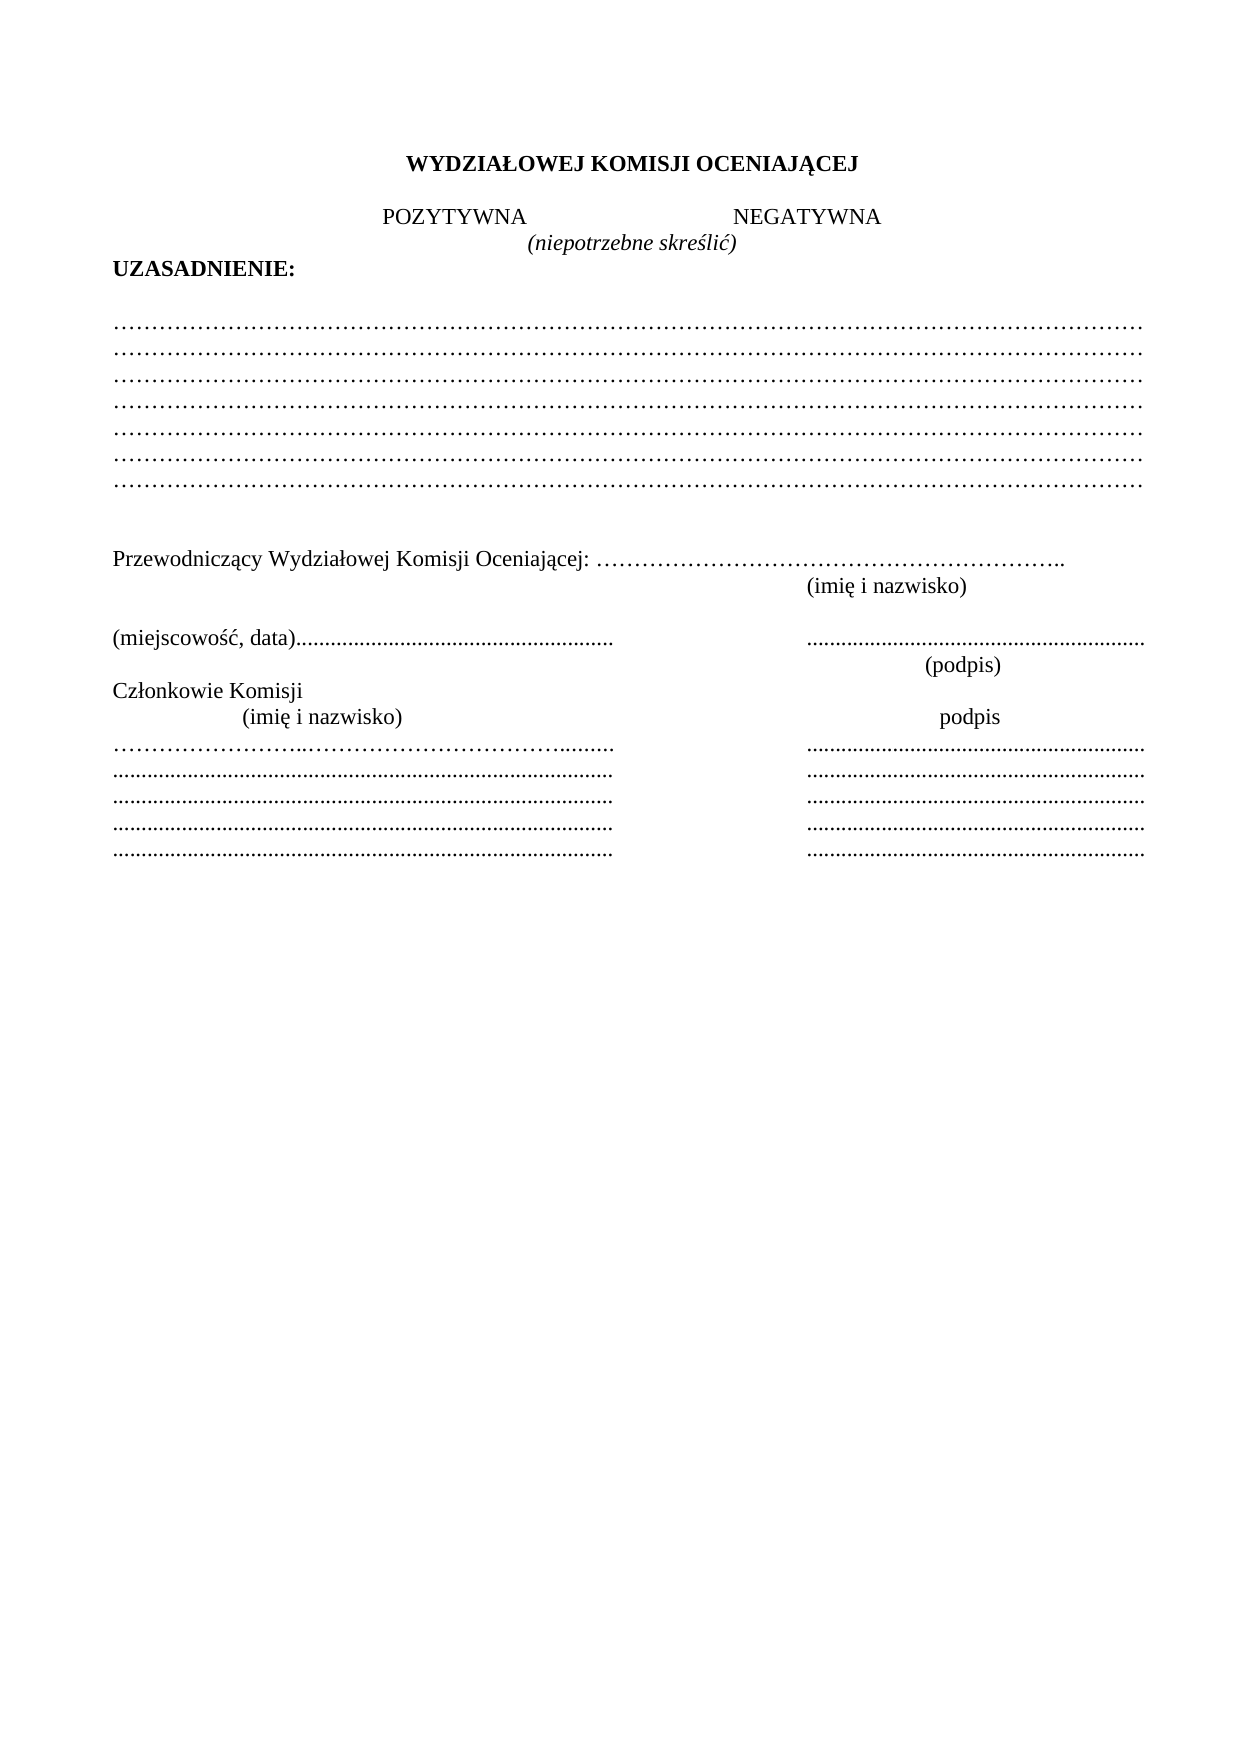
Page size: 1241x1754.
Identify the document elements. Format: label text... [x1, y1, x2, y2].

text ……………………..……………………………. [112, 730, 1152, 862]
text (imię i nazwisko) podpis [112, 703, 1152, 730]
text (miejscowość, data) [112, 624, 1152, 651]
text Członkowie Komisji [112, 677, 1152, 703]
text ……………………………………………………………………………………………………………………… [112, 440, 1152, 466]
text UZASADNIENIE: [112, 255, 1152, 282]
text (podpis) [112, 651, 1152, 677]
text ……………………………………………………………………………………………………………………… [112, 466, 1152, 493]
text WYDZIAŁOWEJ KOMISJI OCENIAJĄCEJ [112, 150, 1152, 176]
text ……………………………………………………………………………………………………………………… [112, 361, 1152, 387]
text ……………………………………………………………………………………………………………………… [112, 334, 1152, 361]
text ……………………………………………………………………………………………………………………… [112, 413, 1152, 440]
text Przewodniczący Wydziałowej Komisji Oceniającej: …………………………………………………….. [112, 545, 1152, 572]
text (imię i nazwisko) [112, 572, 1152, 598]
text ……………………………………………………………………………………………………………………… [112, 308, 1152, 334]
text ……………………………………………………………………………………………………………………… [112, 387, 1152, 413]
text POZYTYWNA NEGATYWNA [112, 203, 1152, 229]
text (niepotrzebne skreślić) [112, 229, 1152, 255]
